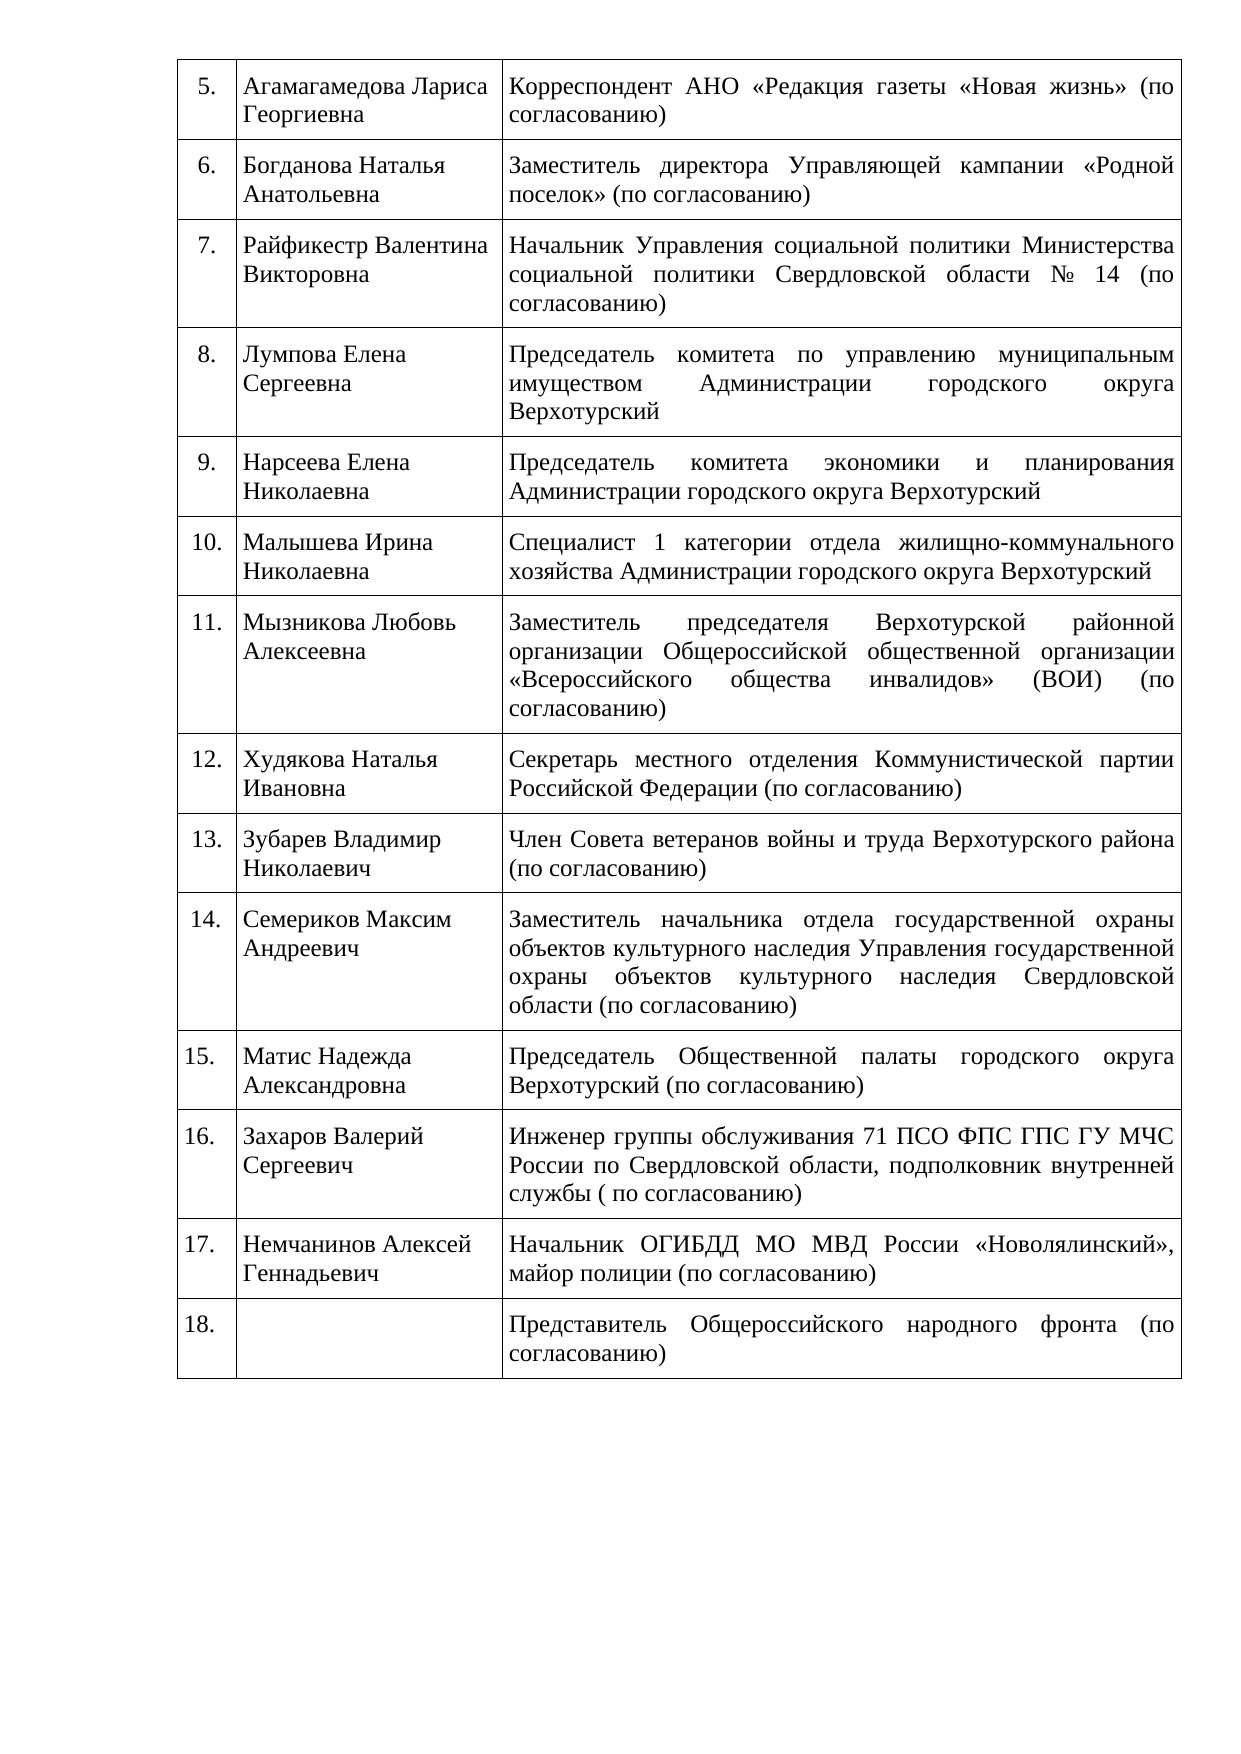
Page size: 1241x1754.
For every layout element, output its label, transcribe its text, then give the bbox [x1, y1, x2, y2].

table_cell Немчанинов Алексей Геннадьевич [237, 1219, 502, 1298]
table_cell Начальник Управления социальной политики Министерства социальной политики Свердловской области № 14 (по согласованию) [503, 220, 1181, 327]
table_cell 7. [178, 220, 236, 327]
table_cell Начальник ОГИБДД МО МВД России «Новолялинский», майор полиции (по согласованию) [503, 1219, 1181, 1298]
table_cell 10. [178, 517, 236, 595]
table_cell Секретарь местного отделения Коммунистической партии Российской Федерации (по согласованию) [503, 734, 1181, 812]
table_cell [237, 1299, 502, 1377]
table_cell 17. [178, 1219, 236, 1298]
table_cell 6. [178, 140, 236, 219]
table_cell 9. [178, 437, 236, 516]
table_cell Мызникова Любовь Алексеевна [237, 596, 502, 733]
table_cell Заместитель начальника отдела государственной охраны объектов культурного наследия Управления государственной охраны объектов культурного наследия Свердловской области (по согласованию) [503, 893, 1181, 1029]
table_cell Агамагамедова Лариса Георгиевна [237, 60, 502, 139]
table_cell Богданова Наталья Анатольевна [237, 140, 502, 219]
table_cell Инженер группы обслуживания 71 ПСО ФПС ГПС ГУ МЧС России по Свердловской области, подполковник внутренней службы ( по согласованию) [503, 1110, 1181, 1218]
table_cell Заместитель председателя Верхотурской районной организации Общероссийской общественной организации «Всероссийского общества инвалидов» (ВОИ) (по согласованию) [503, 596, 1181, 733]
table_cell 16. [178, 1110, 236, 1218]
table_cell Худякова Наталья Ивановна [237, 734, 502, 812]
table_cell 14. [178, 893, 236, 1029]
table_cell Малышева Ирина Николаевна [237, 517, 502, 595]
table_cell Представитель Общероссийского народного фронта (по согласованию) [503, 1299, 1181, 1377]
table_cell 15. [178, 1031, 236, 1109]
table_cell Райфикестр Валентина Викторовна [237, 220, 502, 327]
table_cell Председатель комитета экономики и планирования Администрации городского округа Верхотурский [503, 437, 1181, 516]
table_cell Матис Надежда Александровна [237, 1031, 502, 1109]
table_cell Председатель Общественной палаты городского округа Верхотурский (по согласованию) [503, 1031, 1181, 1109]
table_cell Корреспондент АНО «Редакция газеты «Новая жизнь» (по согласованию) [503, 60, 1181, 139]
table_cell Заместитель директора Управляющей кампании «Родной поселок» (по согласованию) [503, 140, 1181, 219]
table_cell 13. [178, 814, 236, 892]
table_cell Зубарев Владимир Николаевич [237, 814, 502, 892]
table_cell Нарсеева Елена Николаевна [237, 437, 502, 516]
table_cell Захаров Валерий Сергеевич [237, 1110, 502, 1218]
table_cell Член Совета ветеранов войны и труда Верхотурского района (по согласованию) [503, 814, 1181, 892]
table_cell 12. [178, 734, 236, 812]
table_cell 5. [178, 60, 236, 139]
table_cell Лумпова Елена Сергеевна [237, 328, 502, 436]
table_cell 8. [178, 328, 236, 436]
table_cell Семериков Максим Андреевич [237, 893, 502, 1029]
table_cell Председатель комитета по управлению муниципальным имуществом Администрации городского округа Верхотурский [503, 328, 1181, 436]
table_cell 18. [178, 1299, 236, 1377]
table_cell Специалист 1 категории отдела жилищно-коммунального хозяйства Администрации городского округа Верхотурский [503, 517, 1181, 595]
table_cell 11. [178, 596, 236, 733]
